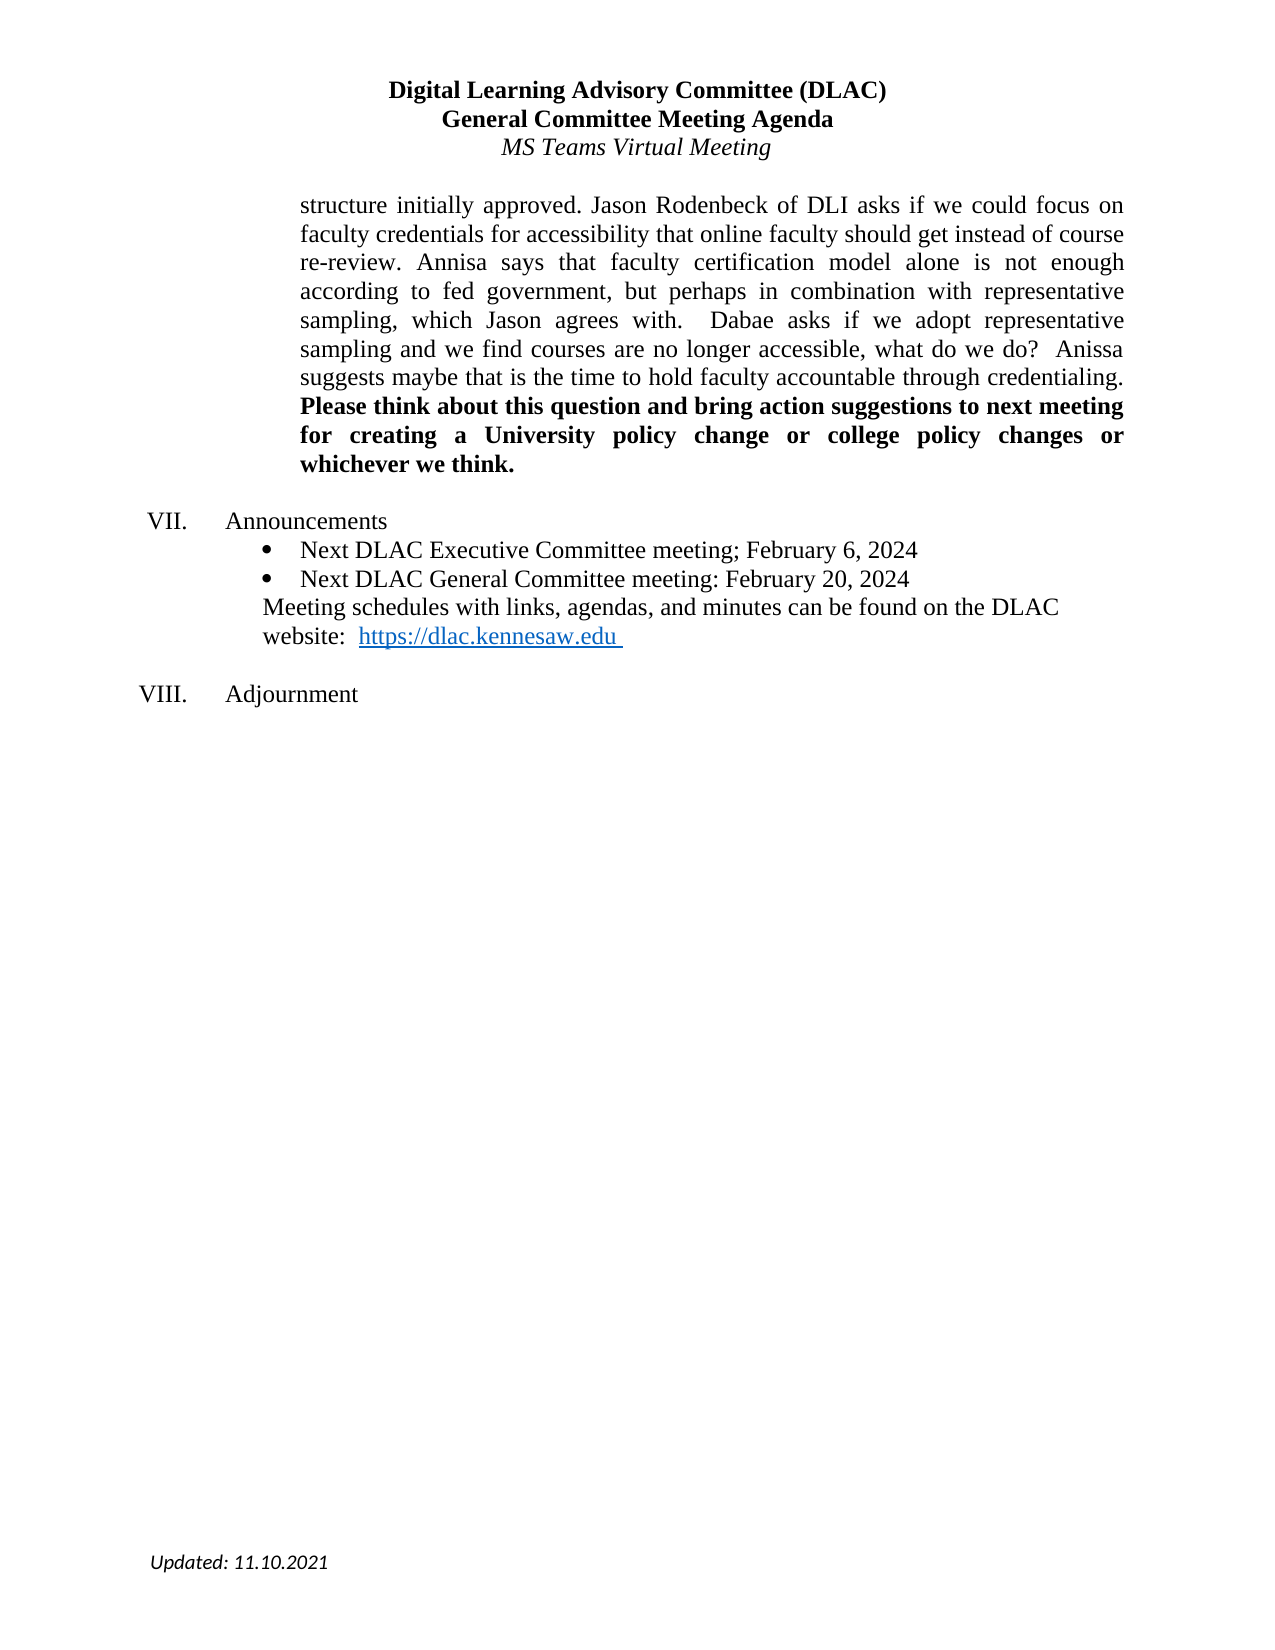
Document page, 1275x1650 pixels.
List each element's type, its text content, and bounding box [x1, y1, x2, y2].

list Next DLAC General Committee meeting: February 20, 2024 [262, 564, 1125, 592]
text Meeting schedules with links, agendas, and minutes can be found on the DLAC website: https://dlac.kennesaw.edu [262, 592, 1125, 650]
list Adjournment [187, 679, 1125, 707]
list Next DLAC Executive Committee meeting; February 6, 2024 [262, 535, 1125, 564]
list Announcements [187, 506, 1125, 535]
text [300, 190, 1125, 477]
